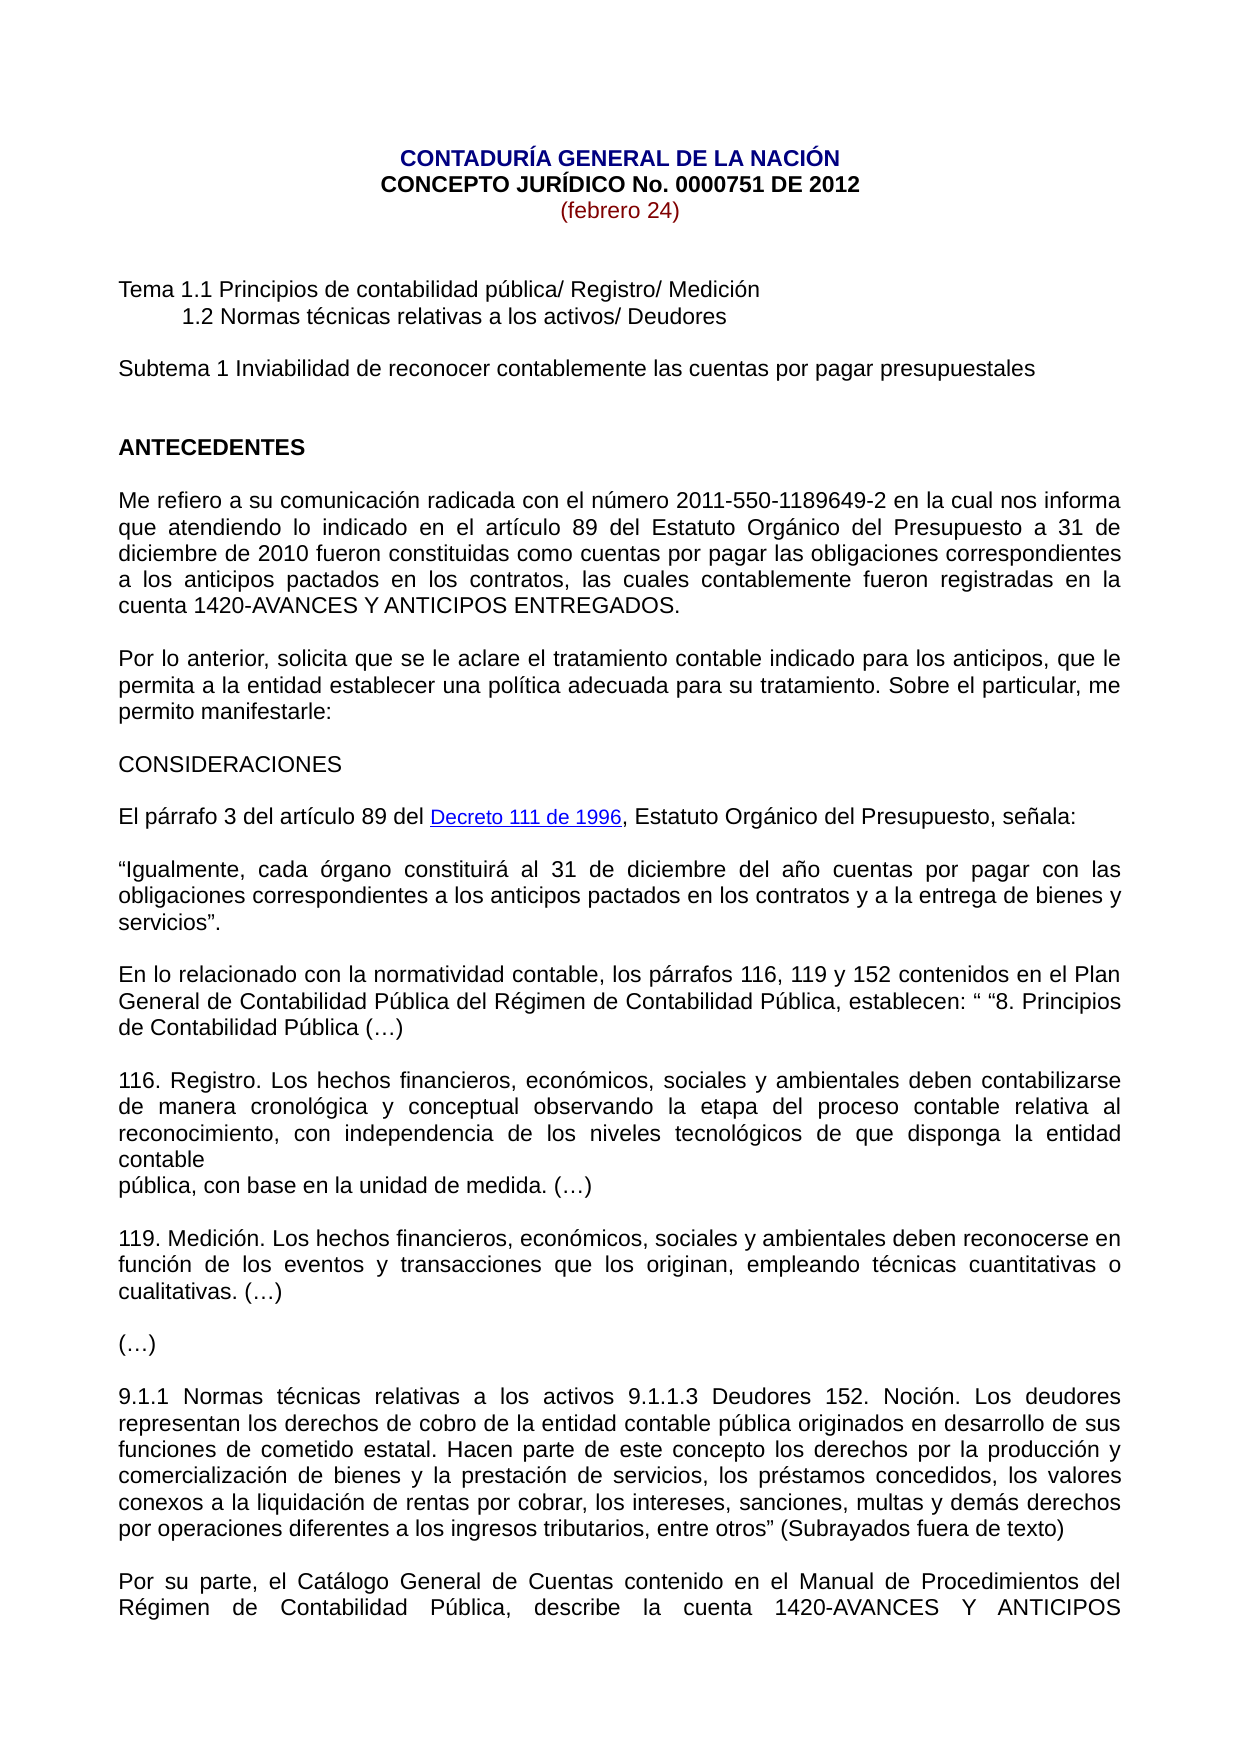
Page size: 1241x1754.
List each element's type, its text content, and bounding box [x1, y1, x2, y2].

text 1.2 Normas técnicas relativas a los activos/ Deudores [118, 303, 1122, 329]
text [118, 1568, 1122, 1620]
text pública, con base en la unidad de medida. (…) [118, 1172, 1122, 1199]
text 116. Registro. Los hechos financieros, económicos, sociales y ambientales deben contabilizarse de manera cronológica y conceptual observando la etapa del proceso contable relativa al reconocimiento, con independencia de los niveles tecnológicos de que disponga la entidad contable [118, 1067, 1122, 1172]
text Por lo anterior, solicita que se le aclare el tratamiento contable indicado para los anticipos, que le permita a la entidad establecer una política adecuada para su tratamiento. Sobre el particular, me permito manifestarle: [118, 645, 1122, 724]
text Tema 1.1 Principios de contabilidad pública/ Registro/ Medición [118, 276, 1122, 303]
text CONSIDERACIONES [118, 751, 1122, 777]
text En lo relacionado con la normatividad contable, los párrafos 116, 119 y 152 contenidos en el Plan General de Contabilidad Pública del Régimen de Contabilidad Pública, establecen: “ “8. Principios de Contabilidad Pública (…) [118, 961, 1122, 1041]
text Me refiero a su comunicación radicada con el número 2011-550-1189649-2 en la cual nos informa que atendiendo lo indicado en el artículo 89 del Estatuto Orgánico del Presupuesto a 31 de diciembre de 2010 fueron constituidas como cuentas por pagar las obligaciones correspondientes a los anticipos pactados en los contratos, las cuales contablemente fueron registradas en la cuenta 1420-AVANCES Y ANTICIPOS ENTREGADOS. [118, 487, 1122, 619]
text ANTECEDENTES [118, 434, 1122, 461]
text El párrafo 3 del artículo 89 del Decreto 111 de 1996, Estatuto Orgánico del Presupuesto, señala: [118, 803, 1122, 830]
text (…) [118, 1330, 1122, 1357]
text CONCEPTO JURÍDICO No. 0000751 DE 2012 [118, 171, 1122, 197]
text Subtema 1 Inviabilidad de reconocer contablemente las cuentas por pagar presupuestales [118, 355, 1122, 382]
text “Igualmente, cada órgano constituirá al 31 de diciembre del año cuentas por pagar con las obligaciones correspondientes a los anticipos pactados en los contratos y a la entrega de bienes y servicios”. [118, 856, 1122, 935]
text 9.1.1 Normas técnicas relativas a los activos 9.1.1.3 Deudores 152. Noción. Los deudores representan los derechos de cobro de la entidad contable pública originados en desarrollo de sus funciones de cometido estatal. Hacen parte de este concepto los derechos por la producción y comercialización de bienes y la prestación de servicios, los préstamos concedidos, los valores conexos a la liquidación de rentas por cobrar, los intereses, sanciones, multas y demás derechos por operaciones diferentes a los ingresos tributarios, entre otros” (Subrayados fuera de texto) [118, 1383, 1122, 1541]
text (febrero 24) [118, 197, 1122, 223]
text 119. Medición. Los hechos financieros, económicos, sociales y ambientales deben reconocerse en función de los eventos y transacciones que los originan, empleando técnicas cuantitativas o cualitativas. (…) [118, 1225, 1122, 1304]
text CONTADURÍA GENERAL DE LA NACIÓN [118, 144, 1122, 171]
